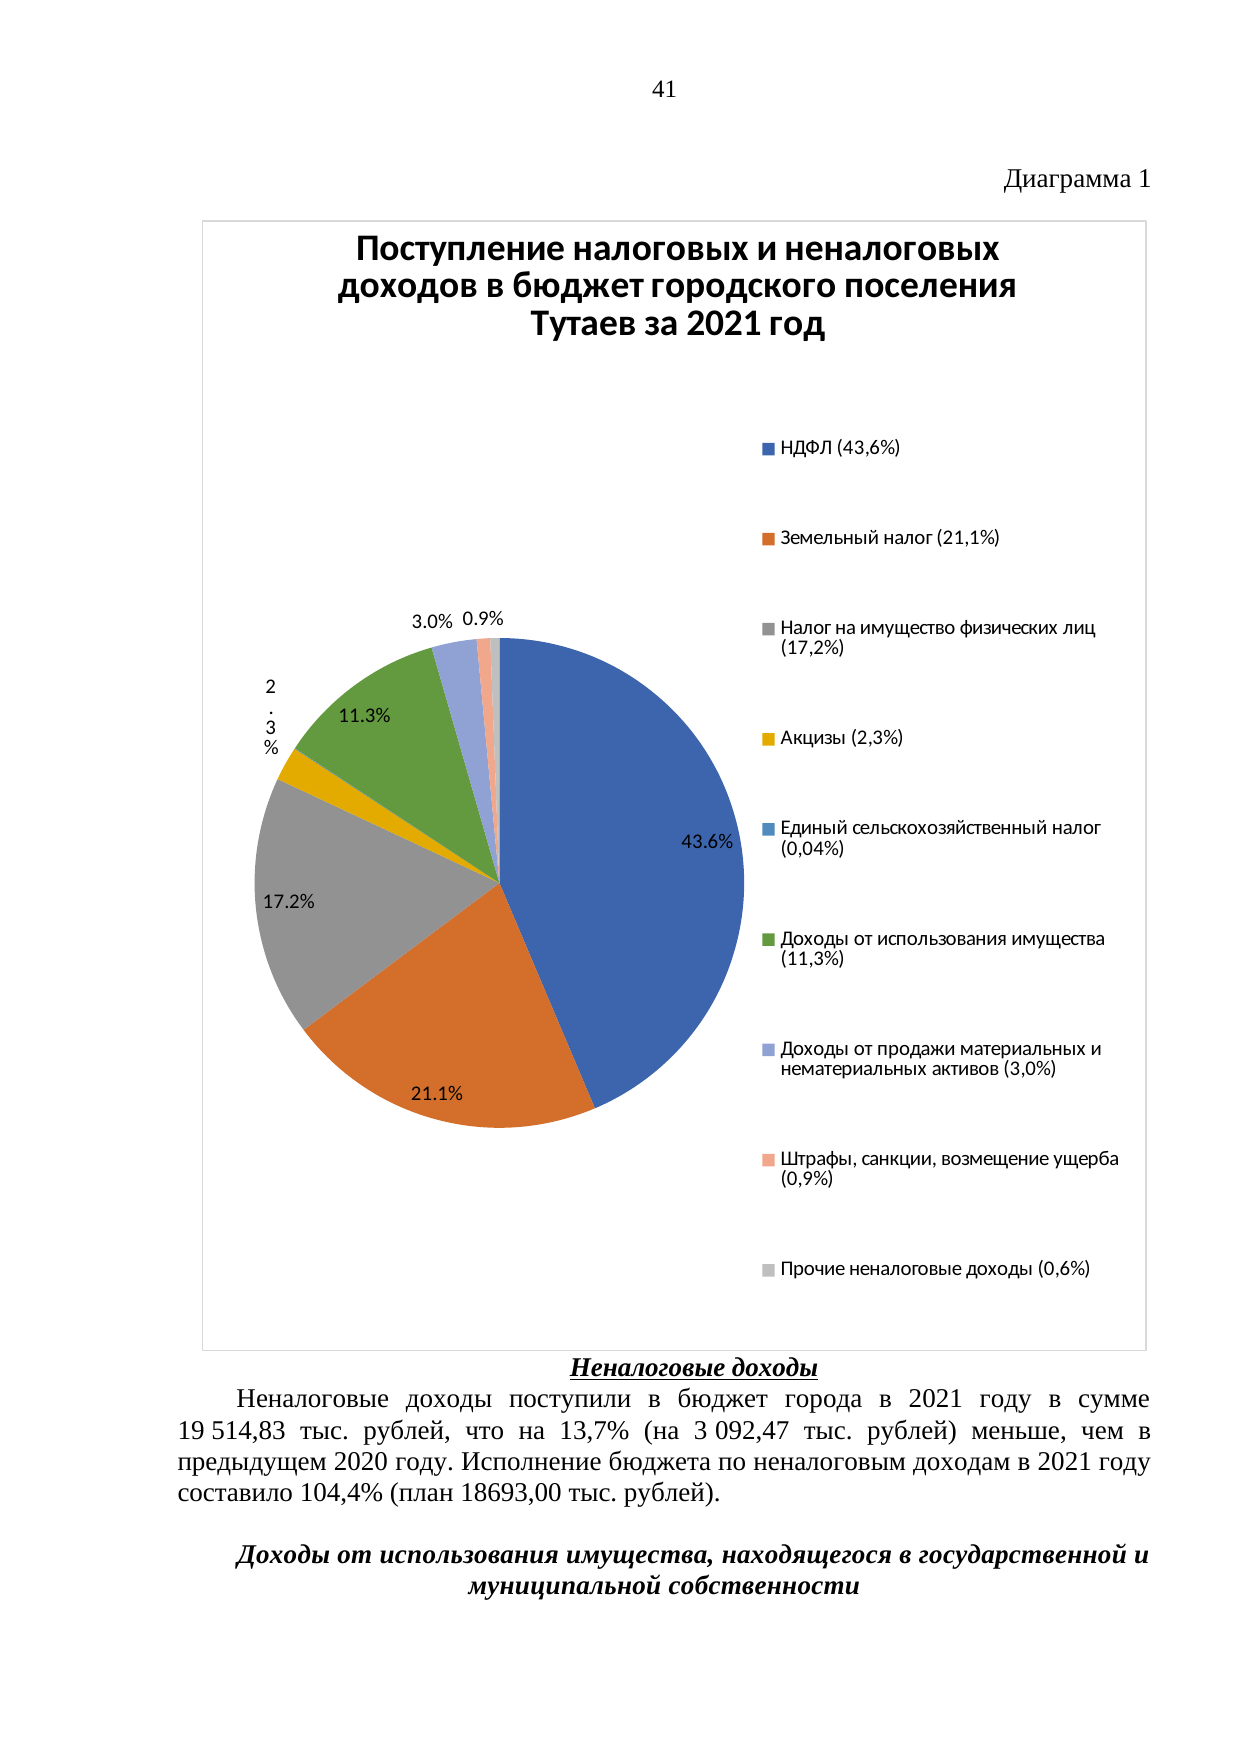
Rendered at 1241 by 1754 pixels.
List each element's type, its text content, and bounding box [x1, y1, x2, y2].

text Неналоговые доходы поступили в бюджет города в 2021 году в сумме 19 514,83 тыс. рублей, что на 13,7% (на 3 092,47 тыс. рублей) меньше, чем в предыдущем 2020 году. Исполнение бюджета по неналоговым доходам в 2021 году составило 104,4% (план 18693,00 тыс. рублей). [177, 1383, 1152, 1507]
text Диаграмма 1 [177, 162, 1152, 193]
text Неналоговые доходы [177, 505, 1152, 1383]
text Доходы от использования имущества, находящегося в государственной и муниципальной собственности [177, 1538, 1152, 1601]
